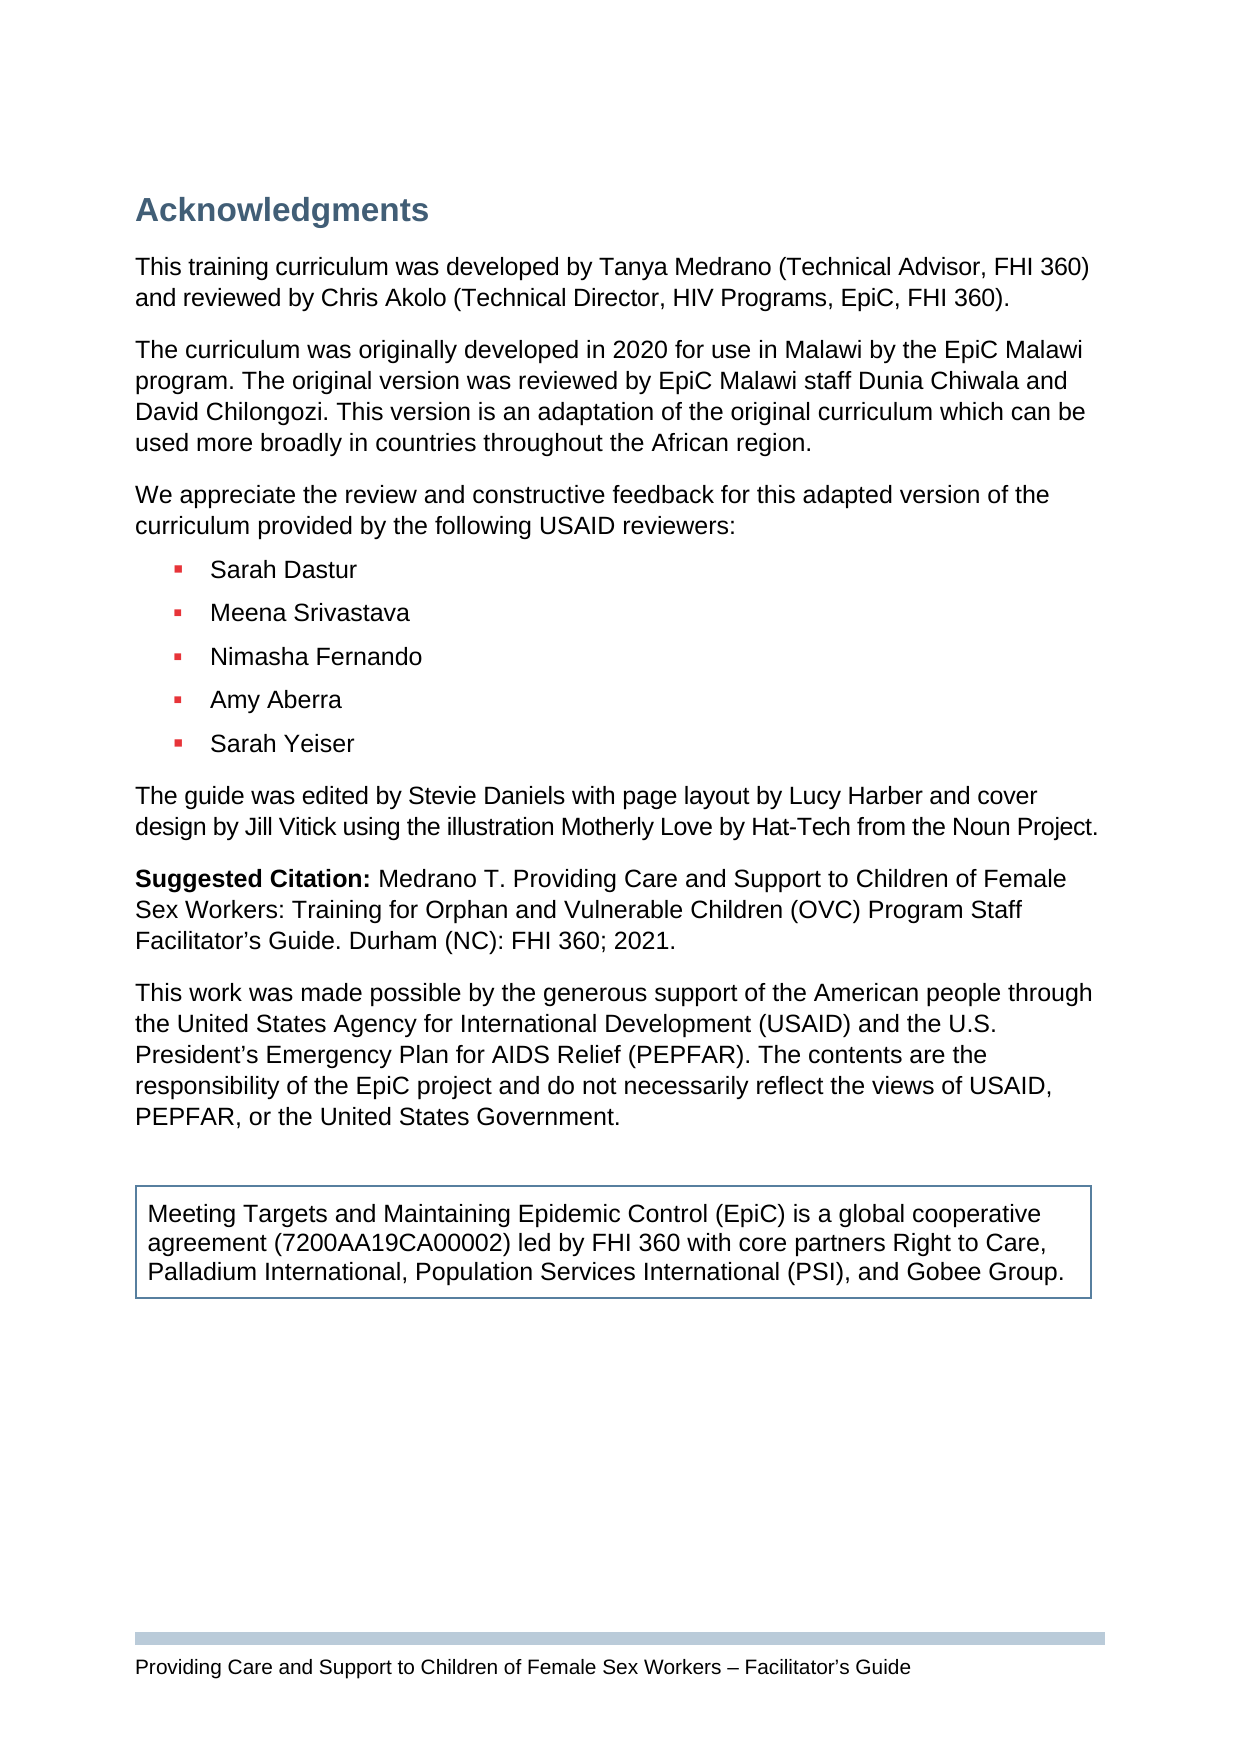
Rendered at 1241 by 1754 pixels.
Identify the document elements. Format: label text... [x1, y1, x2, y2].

list Nimasha Fernando [172, 642, 1105, 671]
list Sarah Dastur [172, 555, 1105, 584]
text The guide was edited by Stevie Daniels with page layout by Lucy Harber and cover design by Jill Vitick using the illustration Motherly Love by Hat-Tech from the Noun Project. [135, 781, 1105, 841]
list Meena Srivastava [172, 598, 1105, 627]
text We appreciate the review and constructive feedback for this adapted version of the curriculum provided by the following USAID reviewers: [135, 480, 1105, 540]
list Amy Aberra [172, 686, 1105, 714]
table_header Meeting Targets and Maintaining Epidemic Control (EpiC) is a global cooperative agreement (7200AA19CA00002) led by FHI 360 with core partners Right to Care, Palladium International, Population Services International (PSI), and Gobee Group. [137, 1187, 1090, 1297]
text This training curriculum was developed by Tanya Medrano (Technical Advisor, FHI 360) and reviewed by Chris Akolo (Technical Director, HIV Programs, EpiC, FHI 360). [135, 252, 1105, 312]
list Sarah Yeiser [172, 729, 1105, 758]
text Acknowledgments [135, 190, 1105, 228]
text The curriculum was originally developed in 2020 for use in Malawi by the EpiC Malawi program. The original version was reviewed by EpiC Malawi staff Dunia Chiwala and David Chilongozi. This version is an adaptation of the original curriculum which can be used more broadly in countries throughout the African region. [135, 335, 1105, 457]
text This work was made possible by the generous support of the American people through the United States Agency for International Development (USAID) and the U.S. President’s Emergency Plan for AIDS Relief (PEPFAR). The contents are the responsibility of the EpiC project and do not necessarily reflect the views of USAID, PEPFAR, or the United States Government. [135, 978, 1105, 1131]
text Suggested Citation: Medrano T. Providing Care and Support to Children of Female Sex Workers: Training for Orphan and Vulnerable Children (OVC) Program Staff Facilitator’s Guide. Durham (NC): FHI 360; 2021. [135, 864, 1105, 955]
